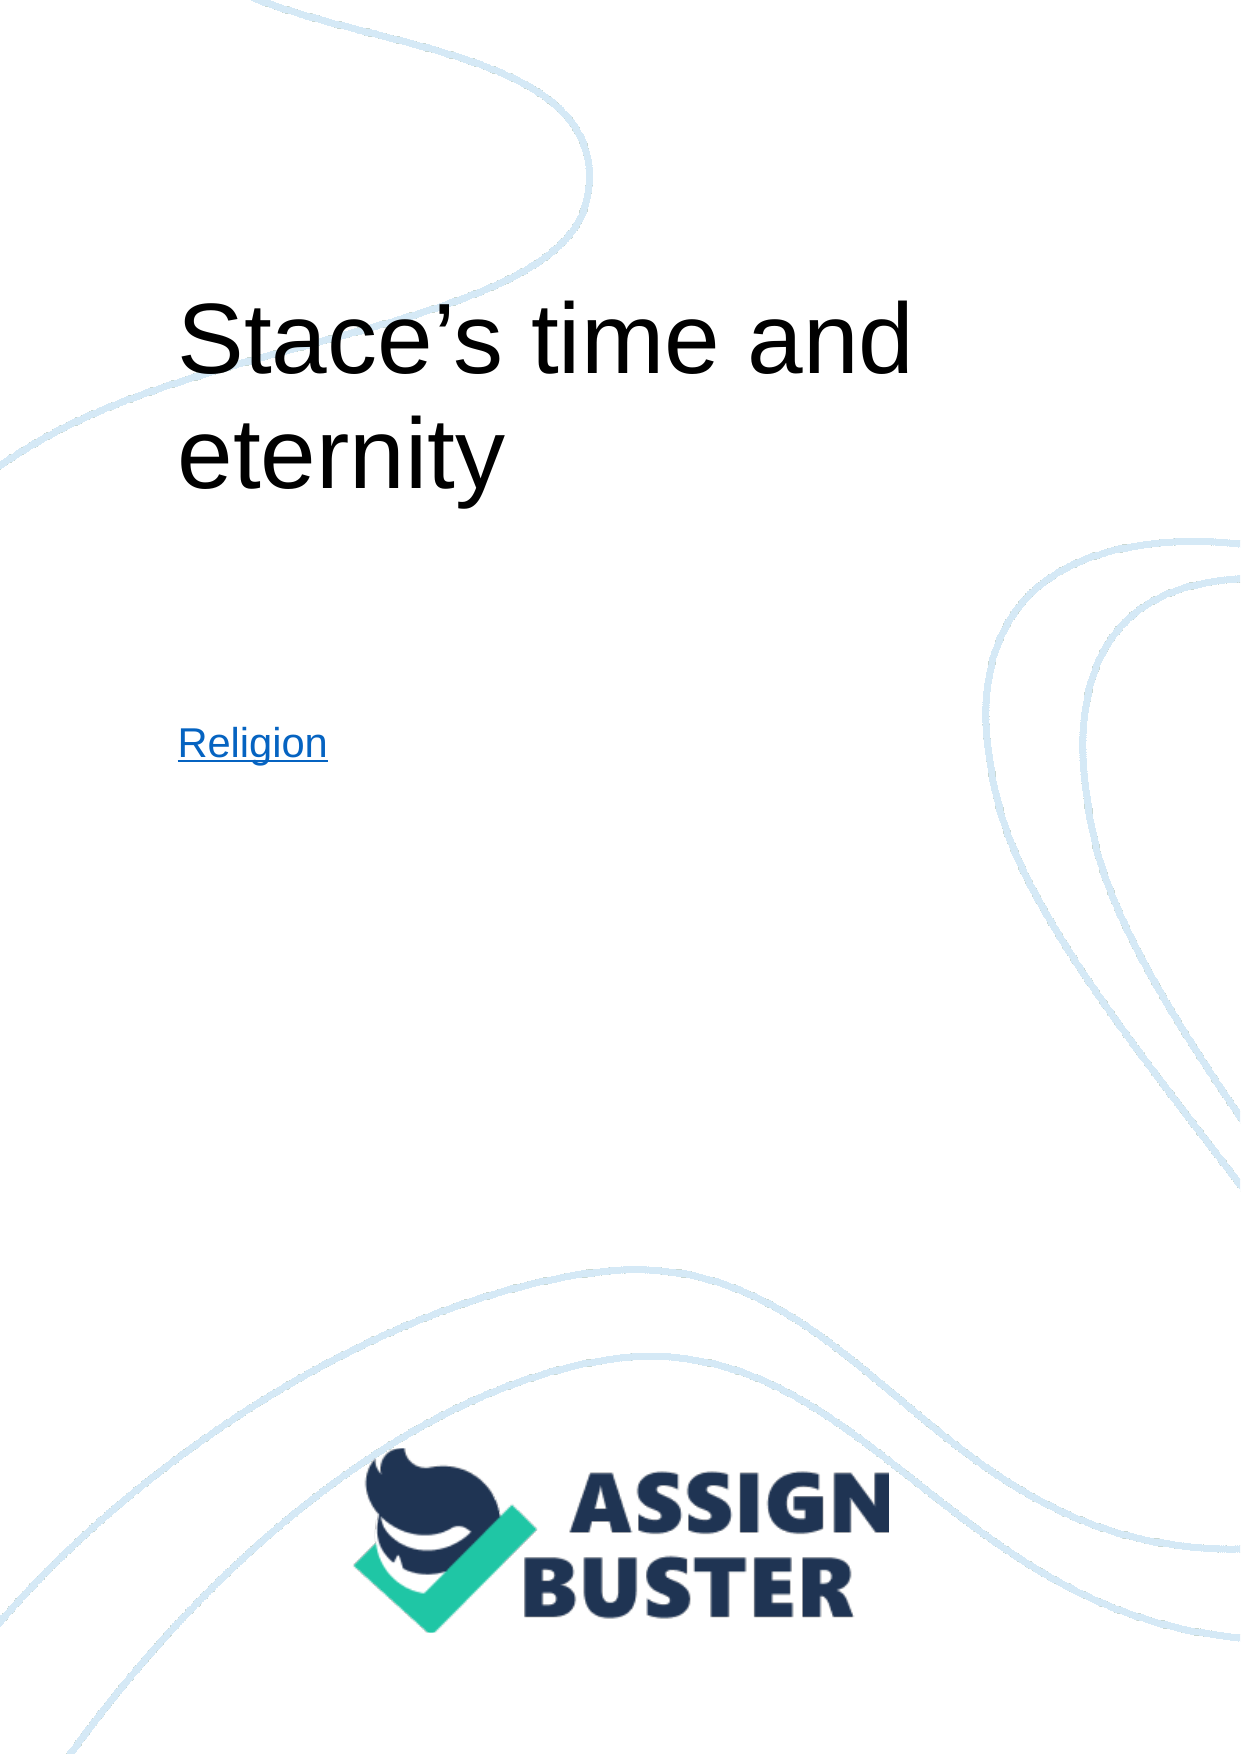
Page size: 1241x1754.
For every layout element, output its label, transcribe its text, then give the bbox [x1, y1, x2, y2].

subtitle Stace’s time and eternity [177, 279, 1152, 509]
picture [0, 0, 1241, 1754]
text Religion [177, 719, 1152, 767]
